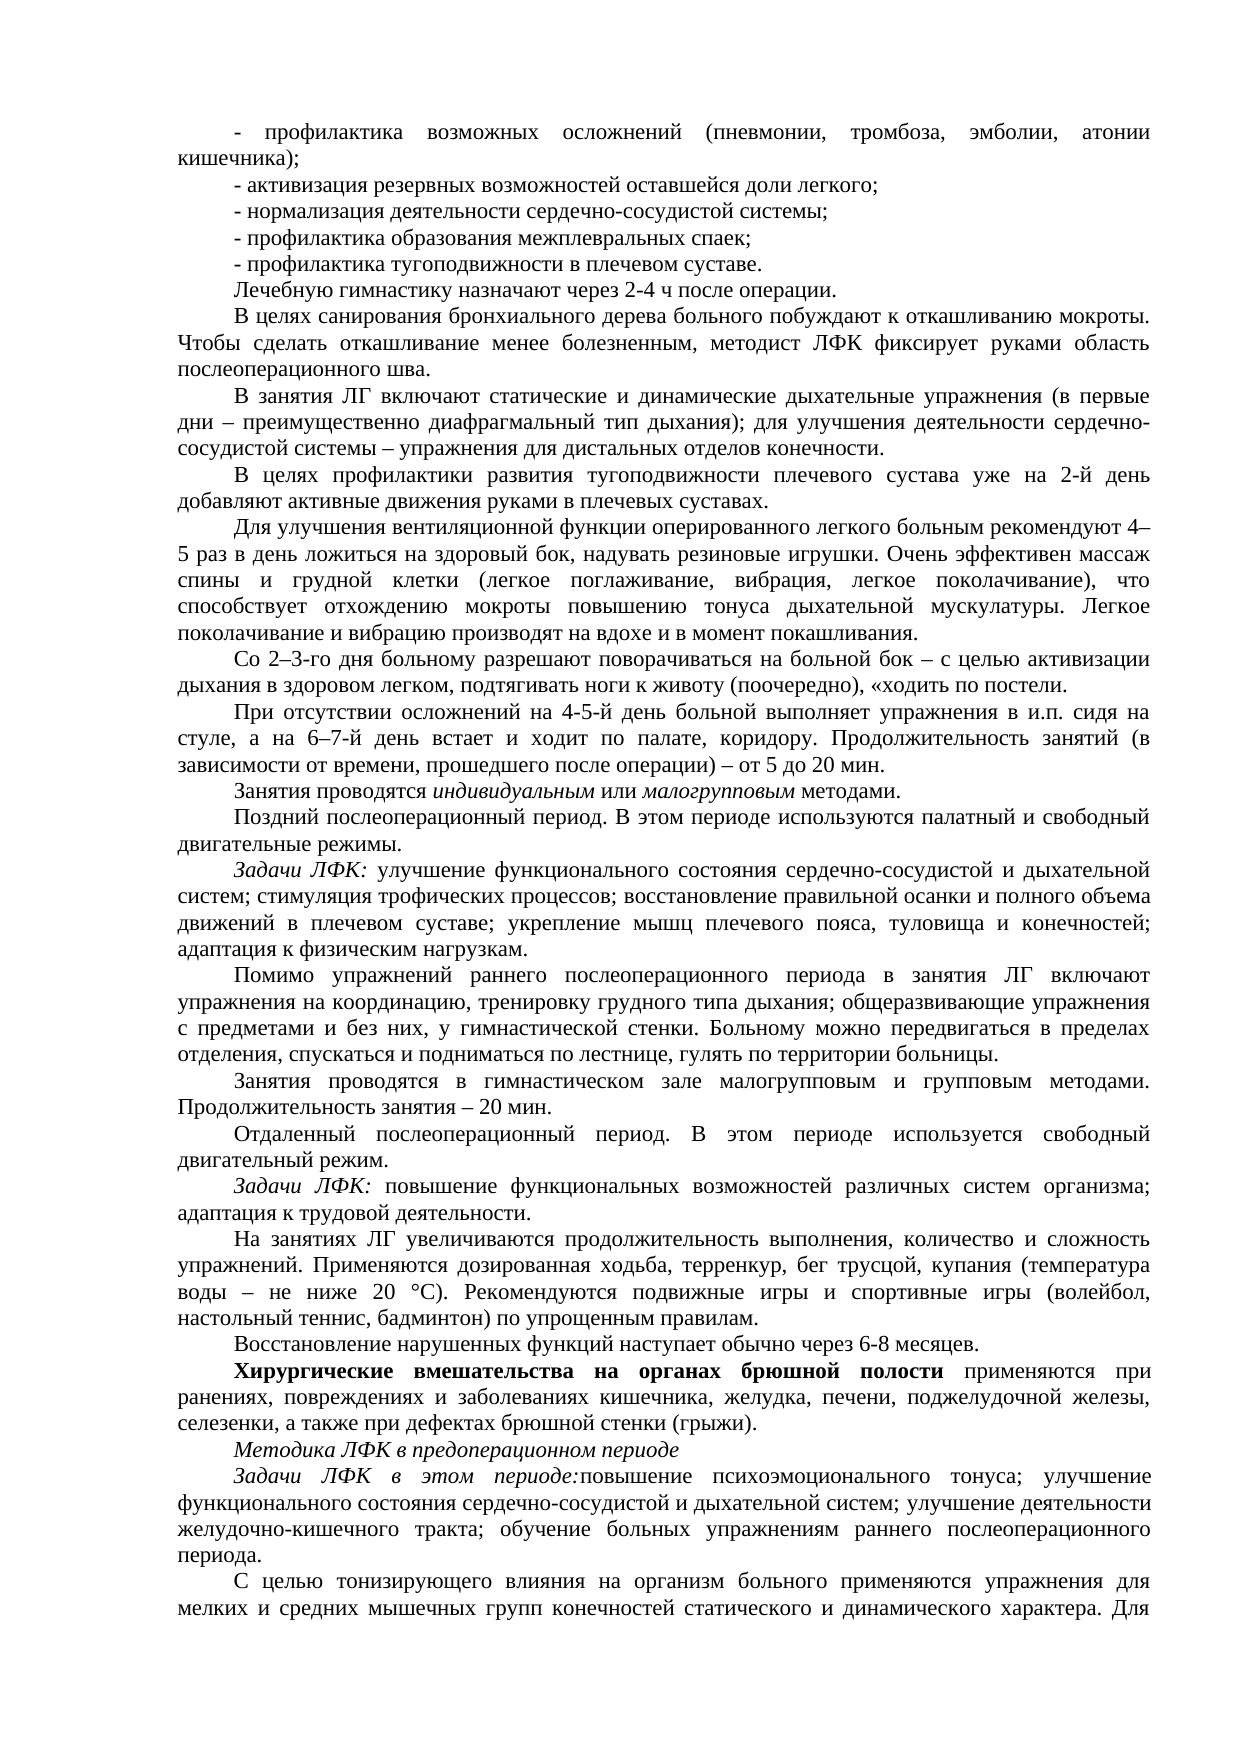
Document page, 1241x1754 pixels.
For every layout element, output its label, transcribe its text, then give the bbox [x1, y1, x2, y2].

text - профилактика тугоподвижности в плечевом суставе. [177, 250, 1152, 276]
text В занятия ЛГ включают статические и динамические дыхательные упражнения (в первые дни – преимущественно диафрагмальный тип дыхания); для улучшения деятельности сердечно-сосудистой системы – упражнения для дистальных отделов конечности. [177, 382, 1152, 461]
text Со 2–3-го дня больному разрешают поворачиваться на больной бок – с целью активизации дыхания в здоровом легком, подтягивать ноги к животу (поочередно), «ходить по постели. [177, 645, 1152, 698]
text - профилактика возможных осложнений (пневмонии, тромбоза, эмболии, атонии кишечника); [177, 118, 1152, 171]
text Задачи ЛФК в этом периоде:повышение психоэмоционального тонуса; улучшение функционального состояния сердечно-сосудистой и дыхательной систем; улучшение деятельности желудочно-кишечного тракта; обучение больных упражнениям раннего послеоперационного периода. [177, 1462, 1152, 1568]
text Хирургические вмешательства на органах брюшной полости применяются при ранениях, повреждениях и заболеваниях кишечника, желудка, печени, поджелудочной железы, селезенки, а также при дефектах брюшной стенки (грыжи). [177, 1357, 1152, 1436]
text - нормализация деятельности сердечно-сосудистой системы; [177, 197, 1152, 223]
text Занятия проводятся в гимнастическом зале малогрупповым и групповым методами. Продолжительность занятия – 20 мин. [177, 1067, 1152, 1119]
text Отдаленный послеоперационный период. В этом периоде используется свободный двигательный режим. [177, 1119, 1152, 1172]
text Занятия проводятся индивидуальным или малогрупповым методами. [177, 777, 1152, 803]
text Восстановление нарушенных функций наступает обычно через 6-8 месяцев. [177, 1330, 1152, 1357]
text Задачи ЛФК: повышение функциональных возможностей различных систем организма; адаптация к трудовой деятельности. [177, 1172, 1152, 1225]
text В целях профилактики развития тугоподвижности плечевого сустава уже на 2-й день добавляют активные движения руками в плечевых суставах. [177, 461, 1152, 513]
text Поздний послеоперационный период. В этом периоде используются палатный и свободный двигательные режимы. [177, 803, 1152, 856]
text На занятиях ЛГ увеличиваются продолжительность выполнения, количество и сложность упражнений. Применяются дозированная ходьба, терренкур, бег трусцой, купания (температура воды – не ниже 20 °С). Рекомендуются подвижные игры и спортивные игры (волейбол, настольный теннис, бадминтон) по упрощенным правилам. [177, 1225, 1152, 1330]
text - активизация резервных возможностей оставшейся доли легкого; [177, 171, 1152, 197]
text Помимо упражнений раннего послеоперационного периода в занятия ЛГ включают упражнения на координацию, тренировку грудного типа дыхания; общеразвивающие упражнения с предметами и без них, у гимнастической стенки. Больному можно передвигаться в пределах отделения, спускаться и подниматься по лестнице, гулять по территории больницы. [177, 961, 1152, 1067]
text - профилактика образования межплевральных спаек; [177, 223, 1152, 250]
text Задачи ЛФК: улучшение функционального состояния сердечно-сосудистой и дыхательной систем; стимуляция трофических процессов; восстановление правильной осанки и полного объема движений в плечевом суставе; укрепление мышц плечевого пояса, туловища и конечностей; адаптация к физическим нагрузкам. [177, 856, 1152, 961]
text Методика ЛФК в предоперационном периоде [177, 1436, 1152, 1462]
text Для улучшения вентиляционной функции оперированного легкого больным рекомендуют 4–5 раз в день ложиться на здоровый бок, надувать резиновые игрушки. Очень эффективен массаж спины и грудной клетки (легкое поглаживание, вибрация, легкое поколачивание), что способствует отхождению мокроты повышению тонуса дыхательной мускулатуры. Легкое поколачивание и вибрацию производят на вдохе и в момент покашливания. [177, 513, 1152, 645]
text Лечебную гимнастику назначают через 2-4 ч после операции. [177, 276, 1152, 303]
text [177, 1568, 1152, 1620]
text В целях санирования бронхиального дерева больного побуждают к откашливанию мокроты. Чтобы сделать откашливание менее болезненным, методист ЛФК фиксирует руками область послеоперационного шва. [177, 303, 1152, 382]
text При отсутствии осложнений на 4-5-й день больной выполняет упражнения в и.п. сидя на стуле, а на 6–7-й день встает и ходит по палате, коридору. Продолжительность занятий (в зависимости от времени, прошедшего после операции) – от 5 до 20 мин. [177, 698, 1152, 777]
